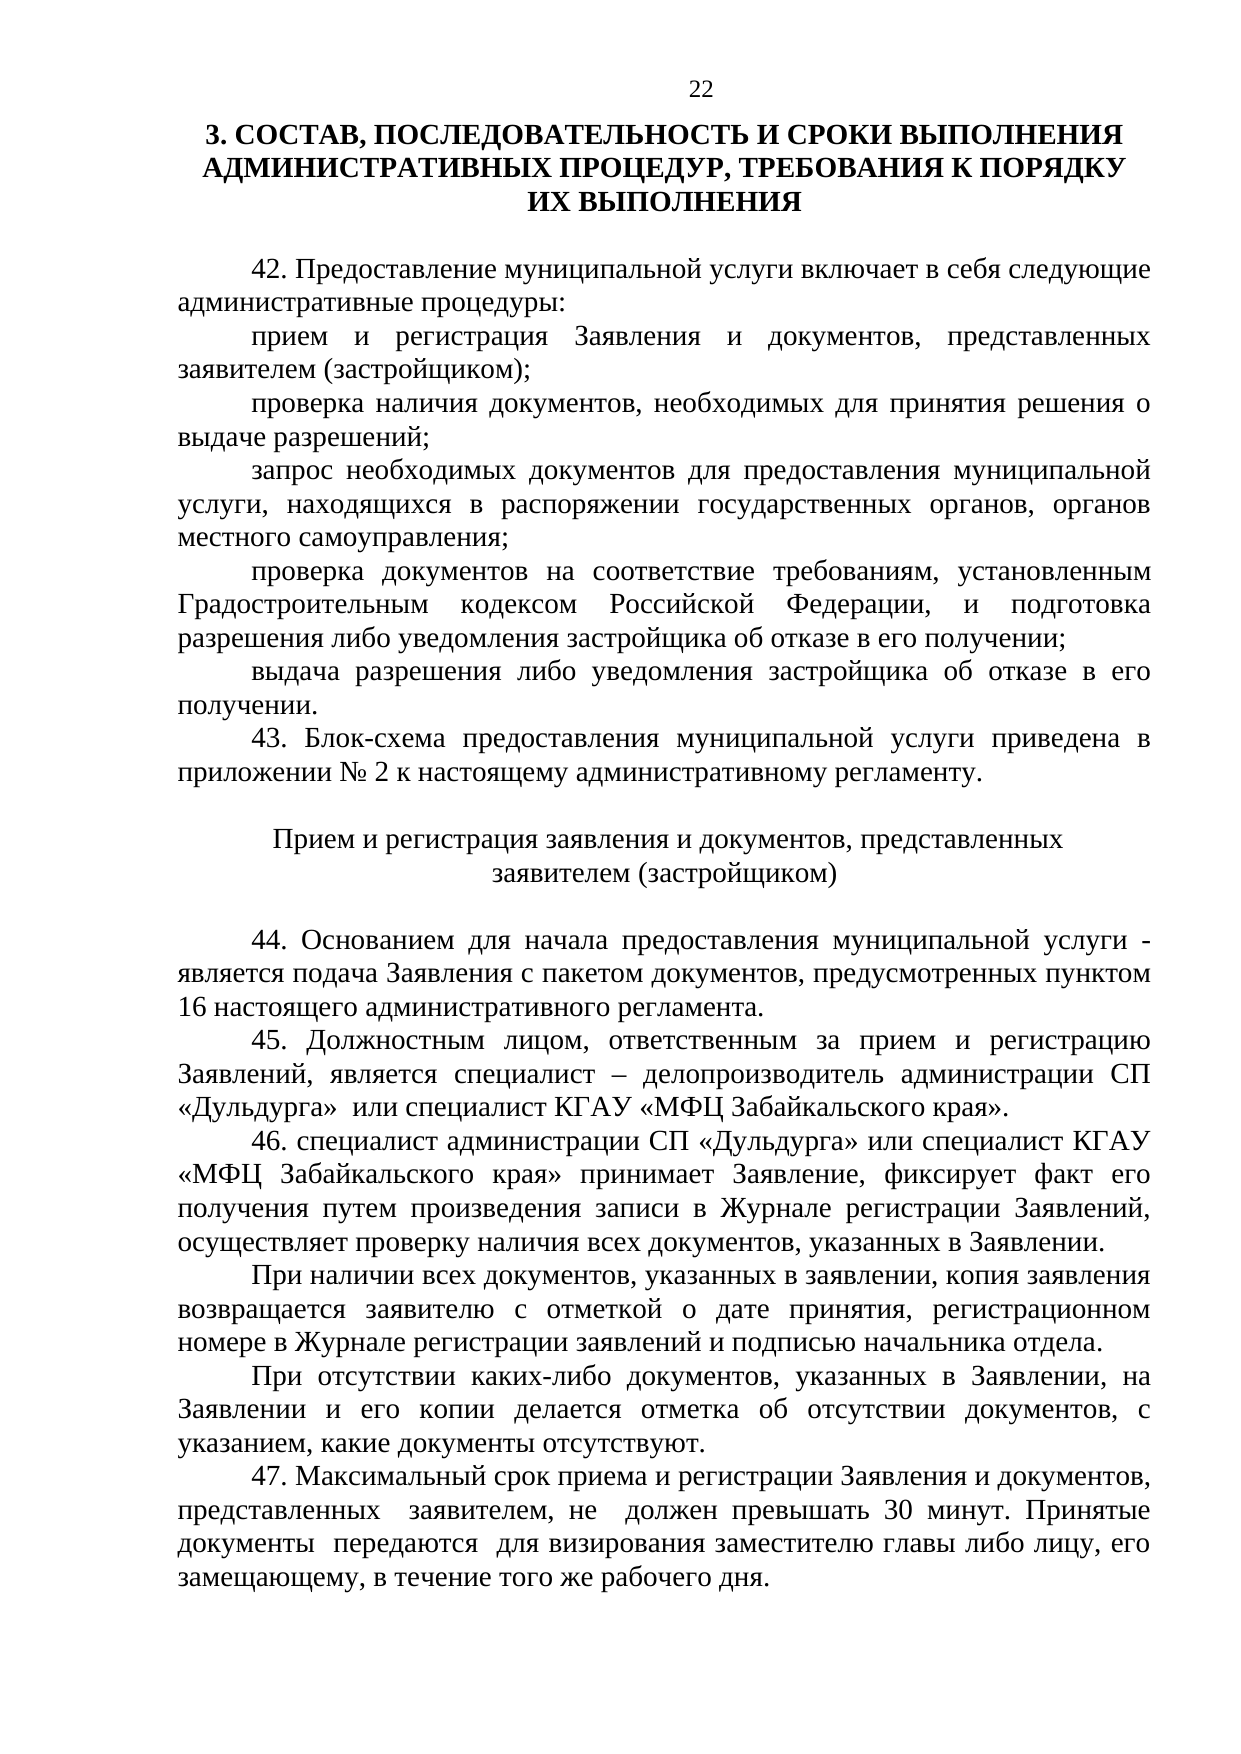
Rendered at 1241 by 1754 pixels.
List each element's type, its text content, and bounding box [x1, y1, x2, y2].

text 47. Максимальный срок приема и регистрации Заявления и документов, представленных заявителем, не должен превышать 30 минут. Принятые документы передаются для визирования заместителю главы либо лицу, его замещающему, в течение того же рабочего дня. [177, 1458, 1152, 1593]
text Прием и регистрация заявления и документов, представленных [177, 821, 1152, 855]
text 46. специалист администрации СП «Дульдурга» или специалист КГАУ «МФЦ Забайкальского края» принимает Заявление, фиксирует факт его получения путем произведения записи в Журнале регистрации Заявлений, осуществляет проверку наличия всех документов, указанных в Заявлении. [177, 1123, 1152, 1257]
text При отсутствии каких-либо документов, указанных в Заявлении, на Заявлении и его копии делается отметка об отсутствии документов, с указанием, какие документы отсутствуют. [177, 1358, 1152, 1458]
text При наличии всех документов, указанных в заявлении, копия заявления возвращается заявителю с отметкой о дате принятия, регистрационном номере в Журнале регистрации заявлений и подписью начальника отдела. [177, 1257, 1152, 1358]
text проверка наличия документов, необходимых для принятия решения о выдаче разрешений; [177, 385, 1152, 452]
text выдача разрешения либо уведомления застройщика об отказе в его получении. [177, 653, 1152, 721]
text 42. Предоставление муниципальной услуги включает в себя следующие административные процедуры: [177, 251, 1152, 318]
text заявителем (застройщиком) [177, 855, 1152, 888]
text 44. Основанием для начала предоставления муниципальной услуги - является подача Заявления с пакетом документов, предусмотренных пунктом 16 настоящего административного регламента. [177, 922, 1152, 1022]
text 43. Блок-схема предоставления муниципальной услуги приведена в приложении № 2 к настоящему административному регламенту. [177, 721, 1152, 788]
text прием и регистрация Заявления и документов, представленных заявителем (застройщиком); [177, 318, 1152, 385]
text 45. Должностным лицом, ответственным за прием и регистрацию Заявлений, является специалист – делопроизводитель администрации СП «Дульдурга» или специалист КГАУ «МФЦ Забайкальского края». [177, 1022, 1152, 1123]
text проверка документов на соответствие требованиям, установленным Градостроительным кодексом Российской Федерации, и подготовка разрешения либо уведомления застройщика об отказе в его получении; [177, 553, 1152, 653]
text 3. СОСТАВ, ПОСЛЕДОВАТЕЛЬНОСТЬ И СРОКИ ВЫПОЛНЕНИЯ АДМИНИСТРАТИВНЫХ ПРОЦЕДУР, ТРЕБОВАНИЯ К ПОРЯДКУ ИХ ВЫПОЛНЕНИЯ [177, 117, 1152, 217]
text запрос необходимых документов для предоставления муниципальной услуги, находящихся в распоряжении государственных органов, органов местного самоуправления; [177, 452, 1152, 553]
